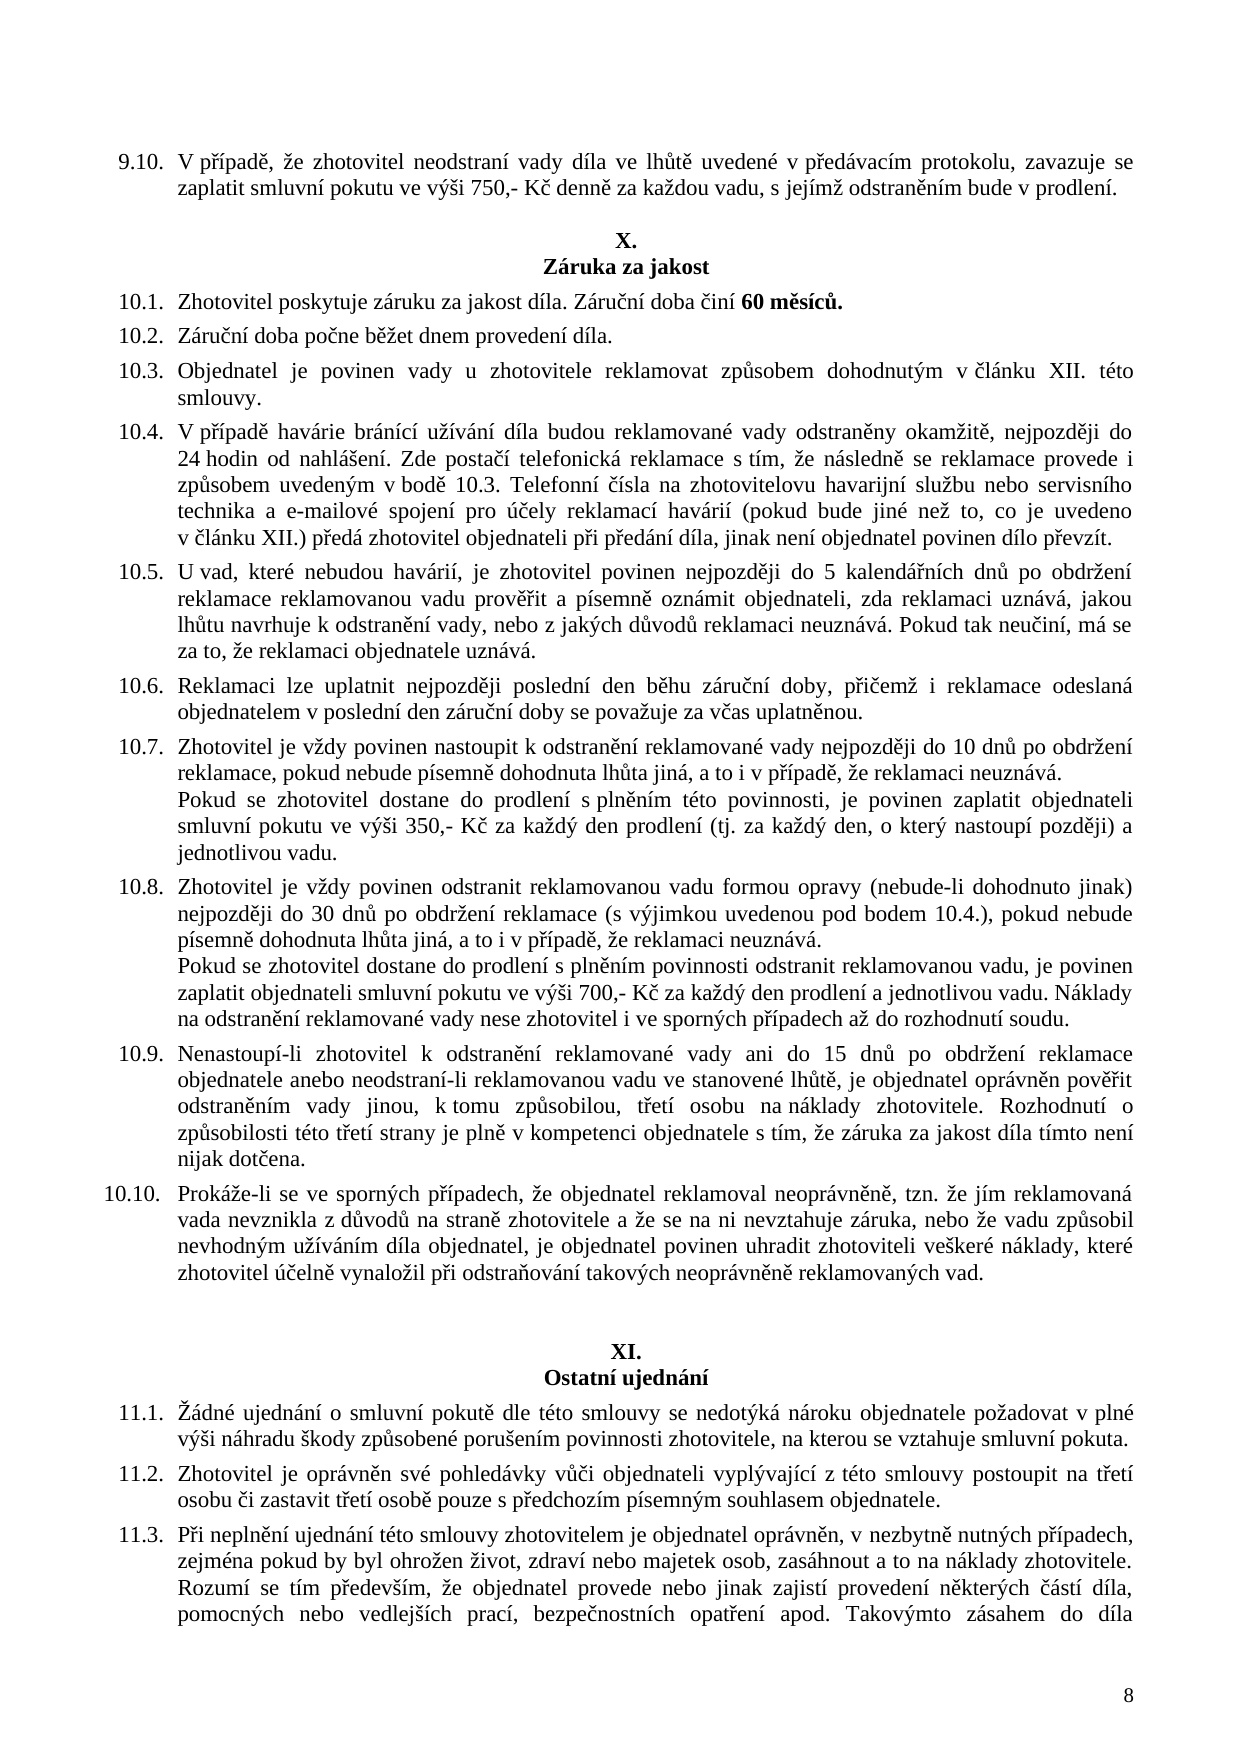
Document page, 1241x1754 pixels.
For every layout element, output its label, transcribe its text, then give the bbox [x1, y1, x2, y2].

list Nenastoupí-li zhotovitel k odstranění reklamované vady ani do 15 dnů po obdržení reklamace objednatele anebo neodstraní-li reklamovanou vadu ve stanovené lhůtě, je objednatel oprávněn pověřit odstraněním vady jinou, k tomu způsobilou, třetí osobu na náklady zhotovitele. Rozhodnutí o způsobilosti této třetí strany je plně v kompetenci objednatele s tím, že záruka za jakost díla tímto není nijak dotčena. [118, 1040, 1134, 1171]
text Pokud se zhotovitel dostane do prodlení s plněním této povinnosti, je povinen zaplatit objednateli smluvní pokutu ve výši 350,- Kč za každý den prodlení (tj. za každý den, o který nastoupí později) a jednotlivou vadu. [177, 786, 1134, 865]
text Pokud se zhotovitel dostane do prodlení s plněním povinnosti odstranit reklamovanou vadu, je povinen zaplatit objednateli smluvní pokutu ve výši 700,- Kč za každý den prodlení a jednotlivou vadu. Náklady na odstranění reklamované vady nese zhotovitel i ve sporných případech až do rozhodnutí soudu. [118, 952, 1134, 1031]
list V případě havárie bránící užívání díla budou reklamované vady odstraněny okamžitě, nejpozději do 24 hodin od nahlášení. Zde postačí telefonická reklamace s tím, že následně se reklamace provede i způsobem uvedeným v bodě 10.3. Telefonní čísla na zhotovitelovu havarijní službu nebo servisního technika a e-mailové spojení pro účely reklamací havárií (pokud bude jiné než to, co je uvedeno v článku XII.) předá zhotovitel objednateli při předání díla, jinak není objednatel povinen dílo převzít. [118, 418, 1134, 550]
text X. [118, 227, 1134, 253]
list Reklamaci lze uplatnit nejpozději poslední den běhu záruční doby, přičemž i reklamace odeslaná objednatelem v poslední den záruční doby se považuje za včas uplatněnou. [118, 672, 1134, 725]
list Zhotovitel poskytuje záruku za jakost díla. Záruční doba činí 60 měsíců. [118, 288, 1134, 314]
text Záruka za jakost [118, 253, 1134, 279]
text Ostatní ujednání [118, 1364, 1134, 1391]
list Objednatel je povinen vady u zhotovitele reklamovat způsobem dohodnutým v článku XII. této smlouvy. [118, 357, 1134, 410]
list Záruční doba počne běžet dnem provedení díla. [118, 322, 1134, 349]
list Zhotovitel je oprávněn své pohledávky vůči objednateli vyplývající z této smlouvy postoupit na třetí osobu či zastavit třetí osobě pouze s předchozím písemným souhlasem objednatele. [118, 1460, 1134, 1513]
list U vad, které nebudou havárií, je zhotovitel povinen nejpozději do 5 kalendářních dnů po obdržení reklamace reklamovanou vadu prověřit a písemně oznámit objednateli, zda reklamaci uznává, jakou lhůtu navrhuje k odstranění vady, nebo z jakých důvodů reklamaci neuznává. Pokud tak neučiní, má se za to, že reklamaci objednatele uznává. [118, 558, 1134, 664]
list Prokáže-li se ve sporných případech, že objednatel reklamoval neoprávněně, tzn. že jím reklamovaná vada nevznikla z důvodů na straně zhotovitele a že se na ni nevztahuje záruka, nebo že vadu způsobil nevhodným užíváním díla objednatel, je objednatel povinen uhradit zhotoviteli veškeré náklady, které zhotovitel účelně vynaložil při odstraňování takových neoprávněně reklamovaných vad. [103, 1180, 1134, 1285]
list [118, 1521, 1134, 1626]
list Zhotovitel je vždy povinen odstranit reklamovanou vadu formou opravy (nebude-li dohodnuto jinak) nejpozději do 30 dnů po obdržení reklamace (s výjimkou uvedenou pod bodem 10.4.), pokud nebude písemně dohodnuta lhůta jiná, a to i v případě, že reklamaci neuznává. [118, 873, 1134, 952]
text XI. [118, 1338, 1134, 1364]
list Žádné ujednání o smluvní pokutě dle této smlouvy se nedotýká nároku objednatele požadovat v plné výši náhradu škody způsobené porušením povinnosti zhotovitele, na kterou se vztahuje smluvní pokuta. [118, 1399, 1134, 1452]
list V případě, že zhotovitel neodstraní vady díla ve lhůtě uvedené v předávacím protokolu, zavazuje se zaplatit smluvní pokutu ve výši 750,- Kč denně za každou vadu, s jejímž odstraněním bude v prodlení. [118, 148, 1134, 200]
list Zhotovitel je vždy povinen nastoupit k odstranění reklamované vady nejpozději do 10 dnů po obdržení reklamace, pokud nebude písemně dohodnuta lhůta jiná, a to i v případě, že reklamaci neuznává. [118, 733, 1134, 786]
